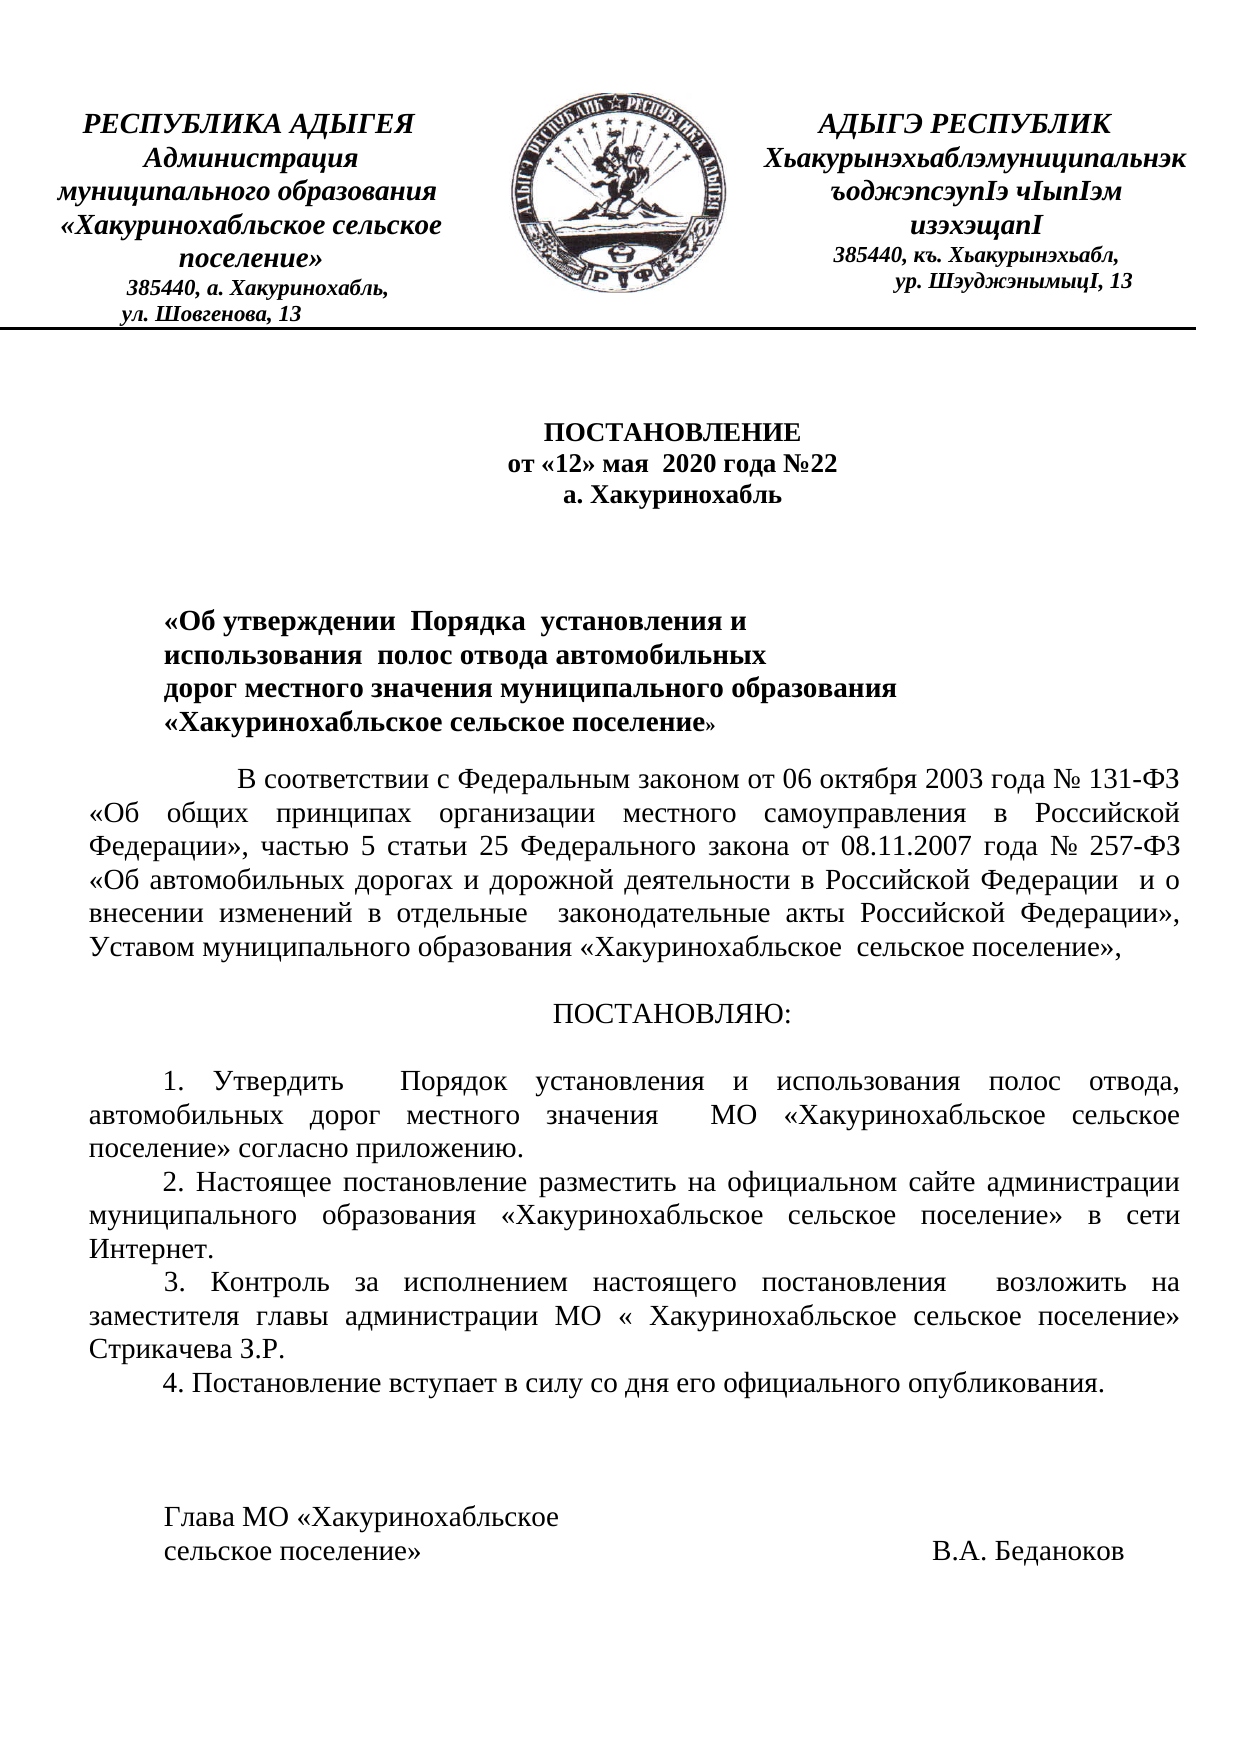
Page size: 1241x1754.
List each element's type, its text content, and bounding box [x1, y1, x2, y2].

text «Об утверждении Порядка установления и [89, 603, 1181, 637]
text 2. Настоящее постановление разместить на официальном сайте администрации муниципального образования «Хакуринохабльское сельское поселение» в сети Интернет. [89, 1164, 1181, 1264]
table_header АДЫГЭ РЕСПУБЛИК ХьакурынэхьаблэмуниципальнэкъоджэпсэупIэ чIыпIэм изэхэщапI 385440, къ. Хьакурынэхьабл, ур. ШэуджэнымыцI, 13 [738, 94, 1196, 327]
text дорог местного значения муниципального образования [89, 670, 1181, 704]
text 4. Постановление вступает в силу со дня его официального опубликования. [89, 1365, 1181, 1399]
text а. Хакуринохабль [89, 479, 1181, 510]
text «Хакуринохабльское сельское поселение» [89, 704, 1181, 737]
text ПОСТАНОВЛЯЮ: [89, 996, 1181, 1030]
table_header РЕСПУБЛИКА АДЫГЕЯ Администрация муниципального образования «Хакуринохабльское сельское поселение» 385440, а. Хакуринохабль, ул. Шовгенова, 13 [0, 94, 502, 327]
picture [509, 93, 729, 293]
text от «12» мая 2020 года №22 [89, 447, 1181, 479]
text использования полос отвода автомобильных [89, 637, 1181, 670]
table_header [502, 94, 738, 327]
text ПОСТАНОВЛЕНИЕ [89, 416, 1181, 447]
text сельское поселение» В.А. Беданоков [89, 1533, 1181, 1566]
text Глава МО «Хакуринохабльское [89, 1499, 1181, 1533]
text 3. Контроль за исполнением настоящего постановления возложить на заместителя главы администрации МО « Хакуринохабльское сельское поселение» Стрикачева З.Р. [89, 1264, 1181, 1365]
text В соответствии с Федеральным законом от 06 октября 2003 года № 131-ФЗ «Об общих принципах организации местного самоуправления в Российской Федерации», частью 5 статьи 25 Федерального закона от 08.11.2007 года № 257-ФЗ «Об автомобильных дорогах и дорожной деятельности в Российской Федерации и о внесении изменений в отдельные законодательные акты Российской Федерации», Уставом муниципального образования «Хакуринохабльское сельское поселение», [89, 761, 1181, 963]
text 1. Утвердить Порядок установления и использования полос отвода, автомобильных дорог местного значения МО «Хакуринохабльское сельское поселение» согласно приложению. [89, 1063, 1181, 1164]
